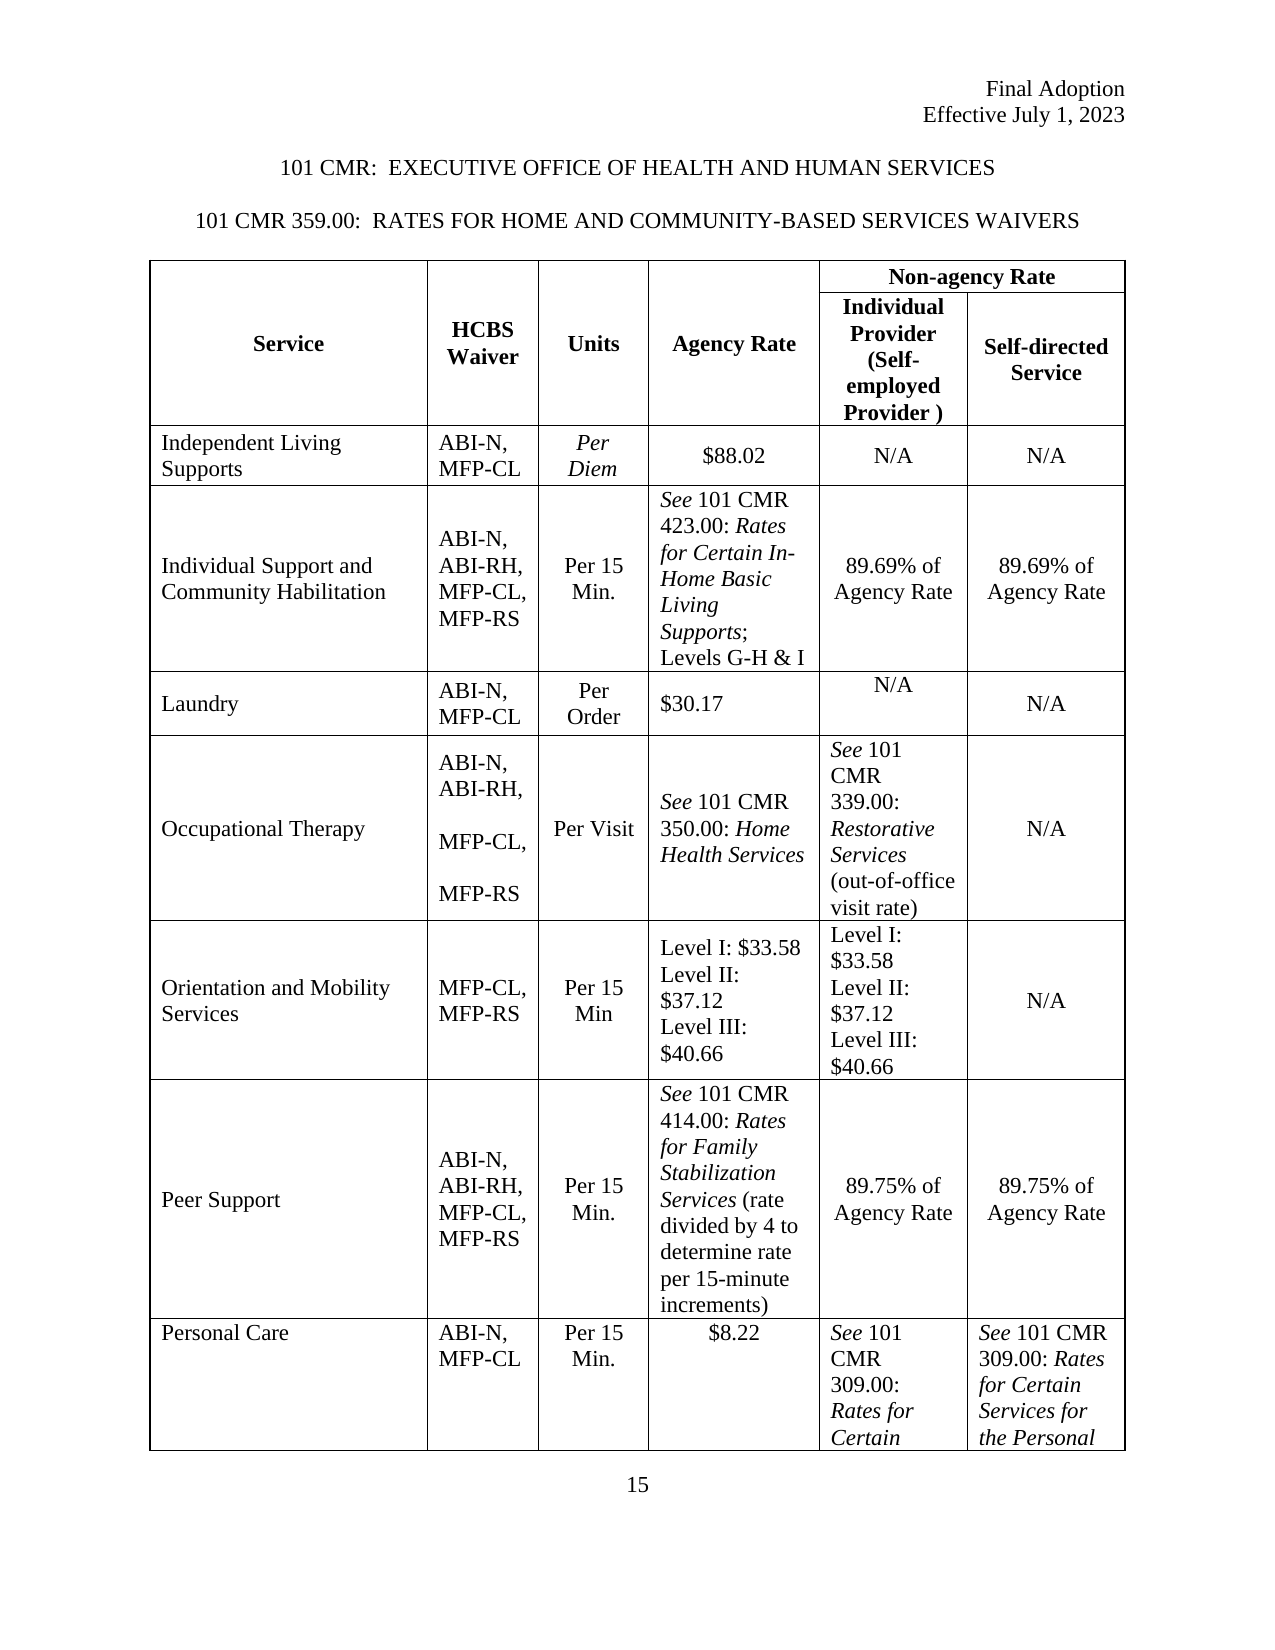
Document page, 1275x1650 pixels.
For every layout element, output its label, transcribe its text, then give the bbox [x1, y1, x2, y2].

table_cell N/A [968, 426, 1124, 485]
table_cell See 101 CMR 423.00: Rates for Certain In-Home Basic Living Supports; Levels G-H & I [649, 486, 819, 671]
table_header HCBS Waiver [428, 261, 538, 425]
table_cell N/A [968, 672, 1124, 734]
table_cell 89.75% of Agency Rate [968, 1080, 1124, 1317]
table_cell N/A [820, 426, 967, 485]
table_cell ABI-N, MFP-CL [428, 426, 538, 485]
table_cell See 101 CMR 339.00: Restorative Services (out-of-office visit rate) [820, 736, 967, 920]
table_cell Occupational Therapy [151, 736, 427, 920]
table_cell Individual Provider (Self-employed Provider ) [820, 293, 967, 425]
table_cell 89.69% of Agency Rate [820, 486, 967, 671]
table_header Non-agency Rate [820, 261, 1124, 292]
table_cell $30.17 [649, 672, 819, 734]
table_cell ABI-N, MFP-CL [428, 1319, 538, 1450]
table_header Service [151, 261, 427, 425]
table_cell Per Visit [539, 736, 648, 920]
table_header Units [539, 261, 648, 425]
table_cell ABI-N, ABI-RH, MFP-CL, MFP-RS [428, 736, 538, 920]
table_cell Per Order [539, 672, 648, 734]
table_cell N/A [820, 672, 967, 734]
table_cell 89.69% of Agency Rate [968, 486, 1124, 671]
table_cell Self-directed Service [968, 293, 1124, 425]
table_cell Peer Support [151, 1080, 427, 1317]
table_cell Independent Living Supports [151, 426, 427, 485]
table_cell ABI-N, ABI-RH, MFP-CL, MFP-RS [428, 486, 538, 671]
table_cell Per 15 Min [539, 921, 648, 1079]
table_cell ABI-N, ABI-RH, MFP-CL, MFP-RS [428, 1080, 538, 1317]
table_header Agency Rate [649, 261, 819, 425]
table_cell N/A [968, 921, 1124, 1079]
table_cell Per Diem [539, 426, 648, 485]
table_cell Laundry [151, 672, 427, 734]
table_cell Individual Support and Community Habilitation [151, 486, 427, 671]
table_cell N/A [968, 736, 1124, 920]
table_cell $8.22 [649, 1319, 819, 1450]
table_cell ABI-N, MFP-CL [428, 672, 538, 734]
table_cell MFP-CL, MFP-RS [428, 921, 538, 1079]
table_cell Per 15 Min. [539, 486, 648, 671]
table_cell See 101 CMR 414.00: Rates for Family Stabilization Services (rate divided by 4 to determine rate per 15-minute increments) [649, 1080, 819, 1317]
table_cell Level I: $33.58 Level II: $37.12 Level III: $40.66 [649, 921, 819, 1079]
table_cell Level I: $33.58 Level II: $37.12 Level III: $40.66 [820, 921, 967, 1079]
table_cell Orientation and Mobility Services [151, 921, 427, 1079]
table_cell Per 15 Min. [539, 1319, 648, 1450]
table_cell $88.02 [649, 426, 819, 485]
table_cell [968, 1319, 1124, 1450]
table_cell 89.75% of Agency Rate [820, 1080, 967, 1317]
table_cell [820, 1319, 967, 1450]
table_cell See 101 CMR 350.00: Home Health Services [649, 736, 819, 920]
table_cell Personal Care [151, 1319, 427, 1450]
table_cell Per 15 Min. [539, 1080, 648, 1317]
